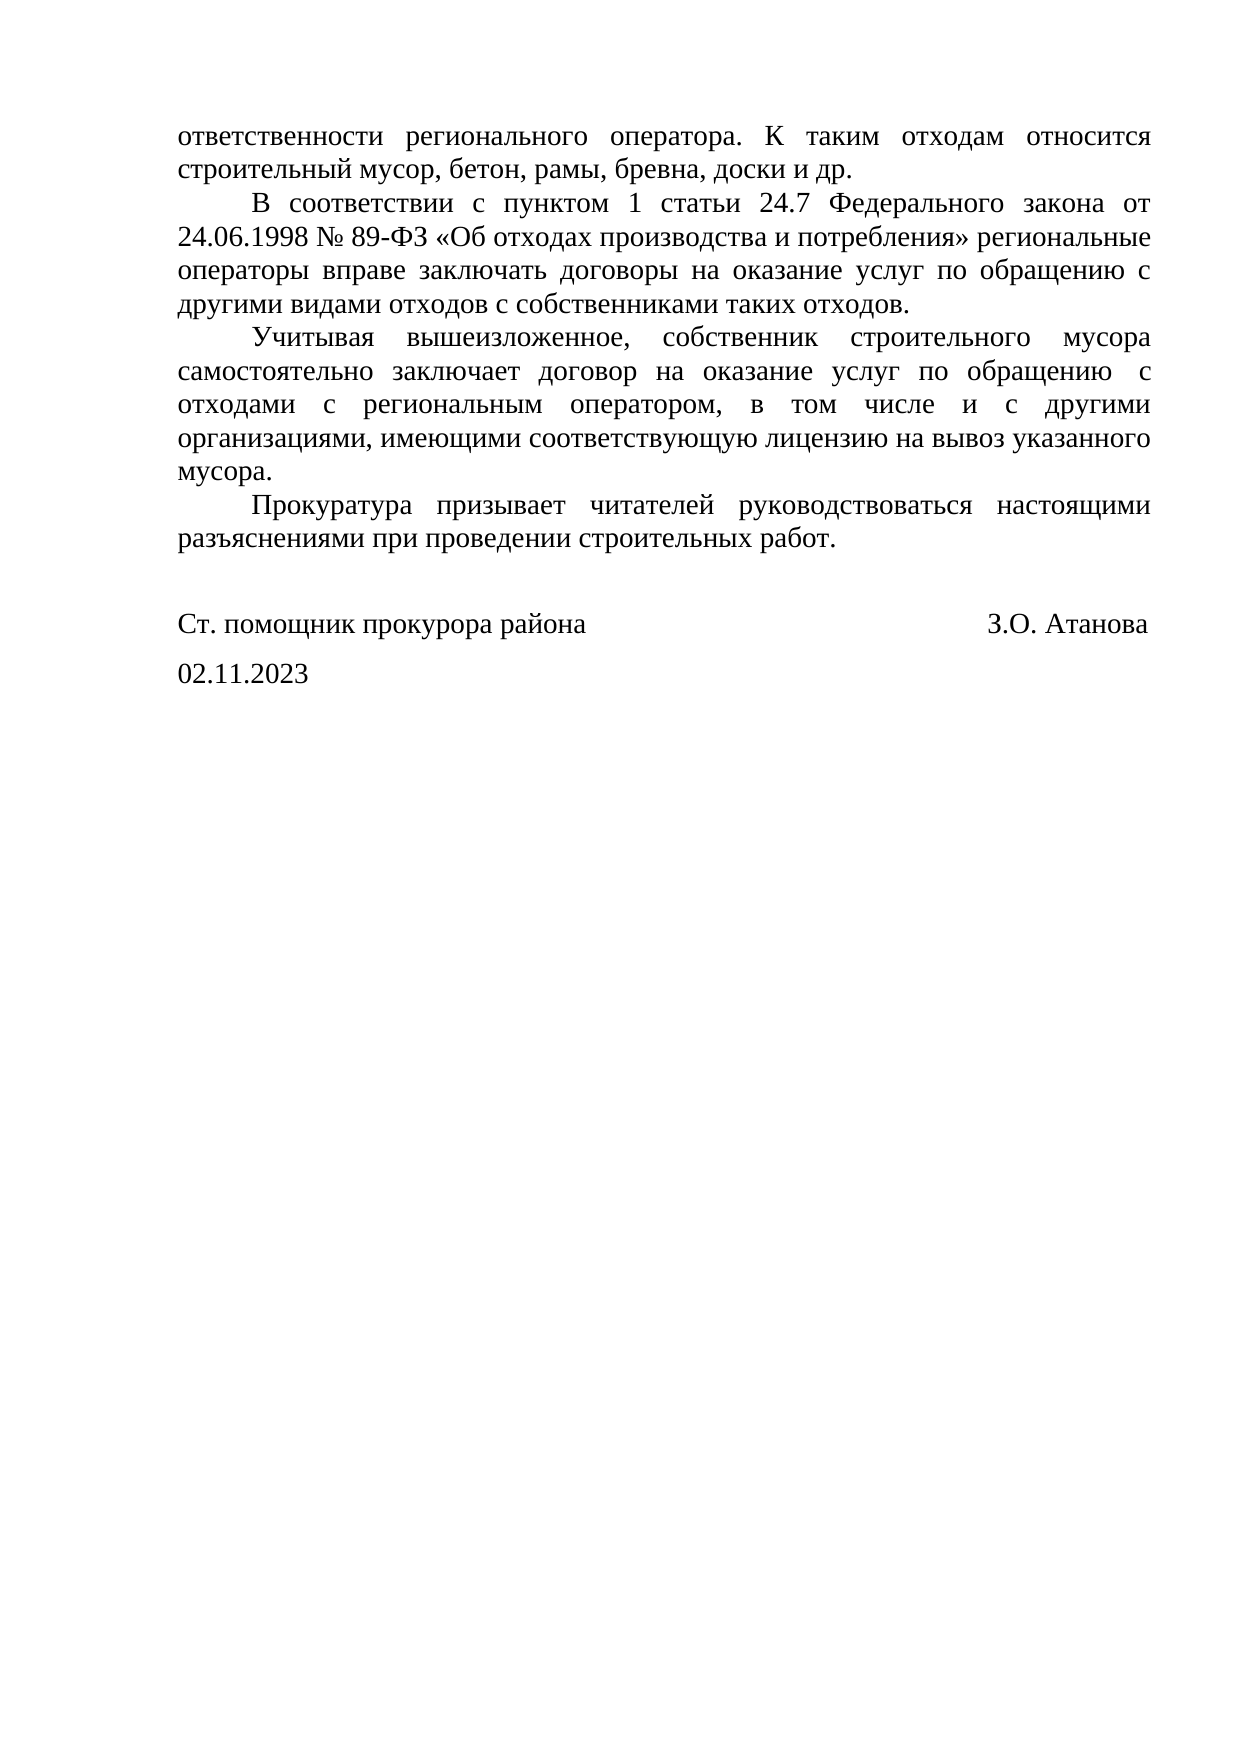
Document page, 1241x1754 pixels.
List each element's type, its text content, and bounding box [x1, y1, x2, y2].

text Ст. помощник прокурора района З.О. Атанова [177, 613, 1152, 638]
text Прокуратура призывает читателей руководствоваться настоящими разъяснениями при проведении строительных работ. [177, 487, 1152, 554]
text Учитывая вышеизложенное, собственник строительного мусора самостоятельно заключает договор на оказание услуг по обращению с отходами с региональным оператором, в том числе и с другими организациями, имеющими соответствующую лицензию на вывоз указанного мусора. [177, 319, 1152, 487]
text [177, 118, 1152, 185]
text В соответствии с пунктом 1 статьи 24.7 Федерального закона от 24.06.1998 № 89-ФЗ «Об отходах производства и потребления» региональные операторы вправе заключать договоры на оказание услуг по обращению с другими видами отходов с собственниками таких отходов. [177, 185, 1152, 319]
text 02.11.2023 [177, 663, 1152, 688]
